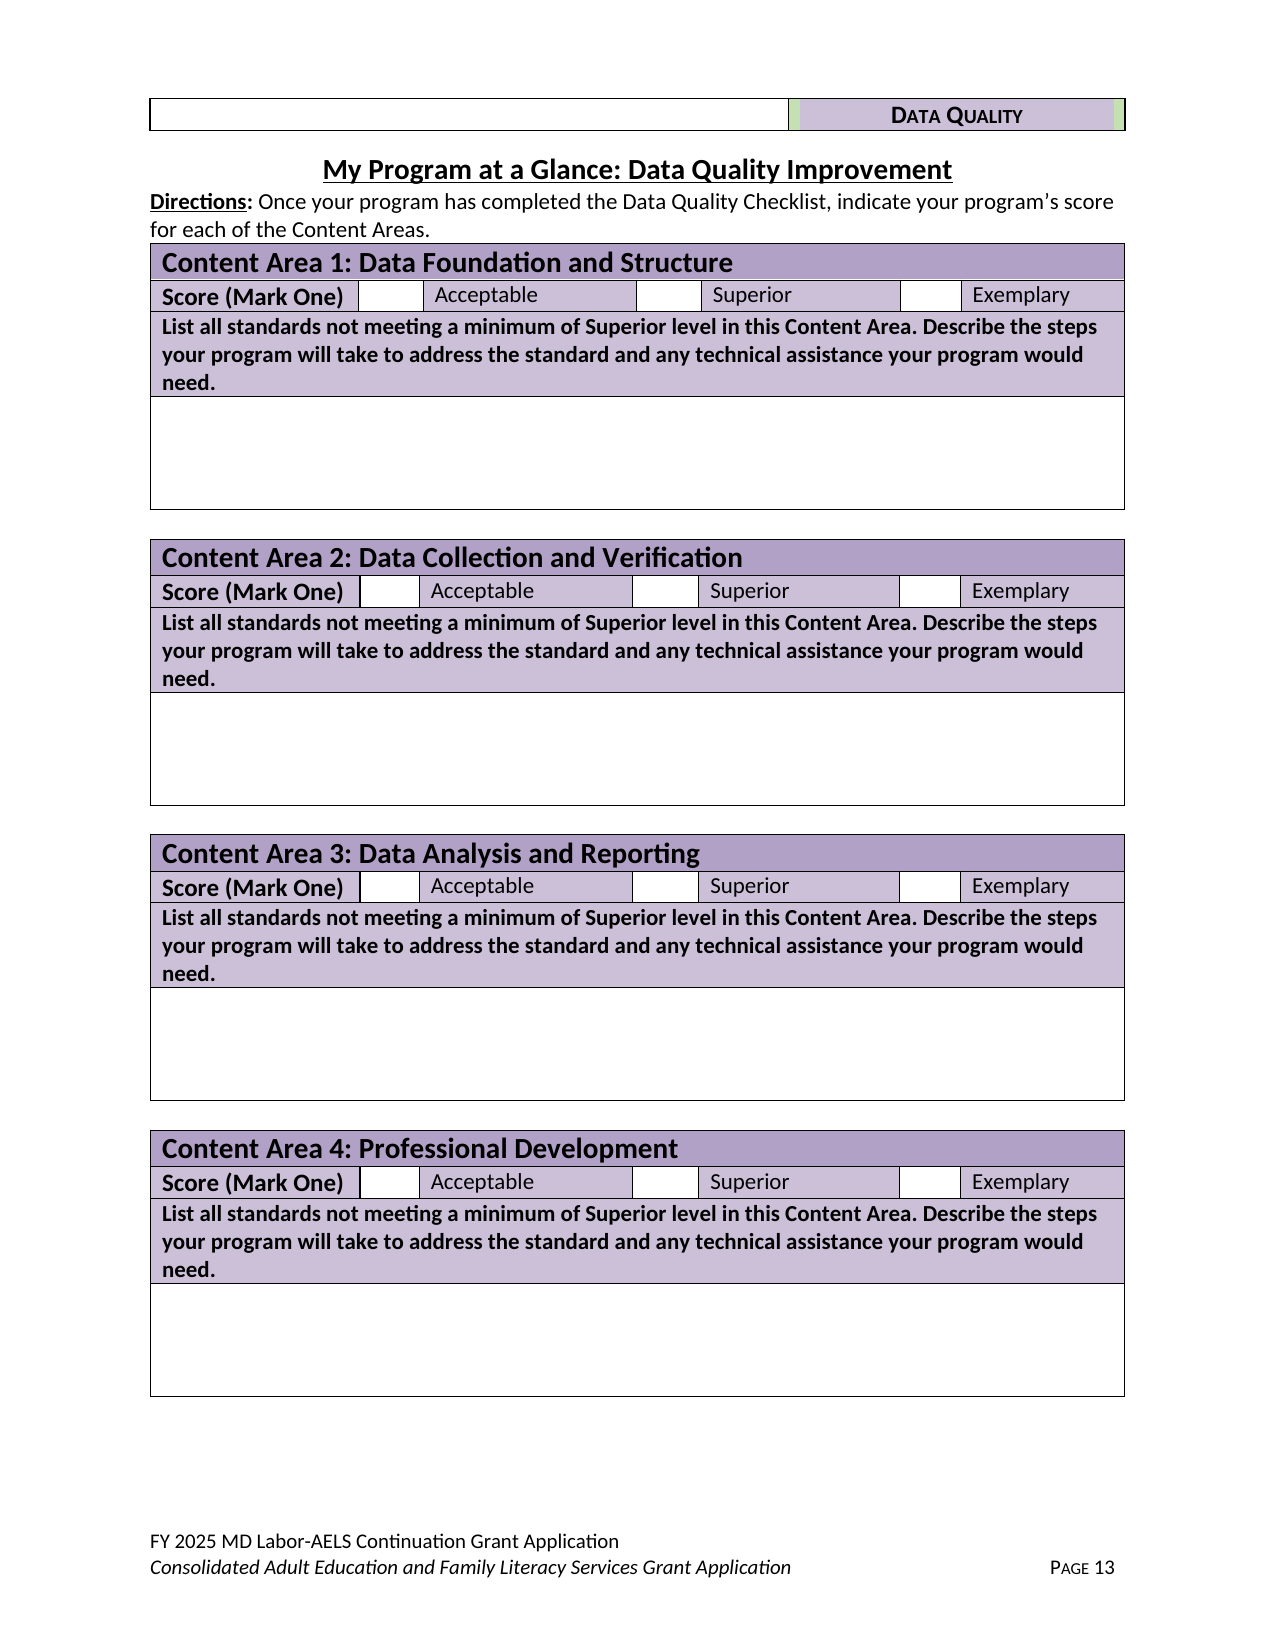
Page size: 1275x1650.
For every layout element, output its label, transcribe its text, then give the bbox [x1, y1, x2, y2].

table_cell Superior [699, 1167, 899, 1198]
table_cell [361, 1167, 419, 1198]
table_cell [900, 576, 960, 607]
table_cell [359, 281, 423, 311]
table_header Content Area 2: Data Collection and Verification [151, 540, 1124, 575]
table_cell Superior [699, 872, 899, 902]
table_cell [633, 576, 698, 607]
table_cell [900, 872, 960, 902]
table_cell [361, 872, 419, 902]
table_cell [633, 1167, 698, 1198]
table_cell Score (Mark One) [151, 281, 358, 311]
table_header Content Area 4: Professional Development [151, 1131, 1124, 1166]
table_cell [361, 576, 419, 607]
table_cell [151, 693, 1124, 805]
table_cell Superior [699, 576, 899, 607]
table_cell Acceptable [420, 1167, 632, 1198]
table_cell Score (Mark One) [151, 872, 359, 902]
table_cell List all standards not meeting a minimum of Superior level in this Content Area. Describe the steps your program will take to address the standard and any technical assistance your program would need. [151, 903, 1124, 987]
table_cell Exemplary [962, 281, 1124, 311]
table_cell Acceptable [420, 576, 632, 607]
table_cell List all standards not meeting a minimum of Superior level in this Content Area. Describe the steps your program will take to address the standard and any technical assistance your program would need. [151, 1199, 1124, 1283]
table_header Content Area 3: Data Analysis and Reporting [151, 835, 1124, 871]
table_cell Score (Mark One) [151, 576, 359, 607]
table_cell List all standards not meeting a minimum of Superior level in this Content Area. Describe the steps your program will take to address the standard and any technical assistance your program would need. [151, 312, 1124, 396]
text My Program at a Glance: Data Quality Improvement [150, 151, 1125, 187]
table_cell List all standards not meeting a minimum of Superior level in this Content Area. Describe the steps your program will take to address the standard and any technical assistance your program would need. [151, 608, 1124, 692]
table_cell [901, 281, 961, 311]
table_cell [900, 1167, 960, 1198]
table_cell Exemplary [961, 576, 1124, 607]
table_cell [637, 281, 701, 311]
table_cell Acceptable [424, 281, 636, 311]
table_cell [151, 988, 1124, 1100]
table_cell Superior [702, 281, 900, 311]
text Directions: Once your program has completed the Data Quality Checklist, indicate your program’s score for each of the Content Areas. [150, 187, 1125, 243]
table_cell Exemplary [961, 1167, 1124, 1198]
table_cell [151, 1284, 1124, 1396]
table_cell Score (Mark One) [151, 1167, 359, 1198]
table_cell [633, 872, 698, 902]
table_cell [151, 397, 1124, 509]
table_cell Exemplary [961, 872, 1124, 902]
table_header Content Area 1: Data Foundation and Structure [151, 244, 1124, 279]
table_cell Acceptable [420, 872, 632, 902]
